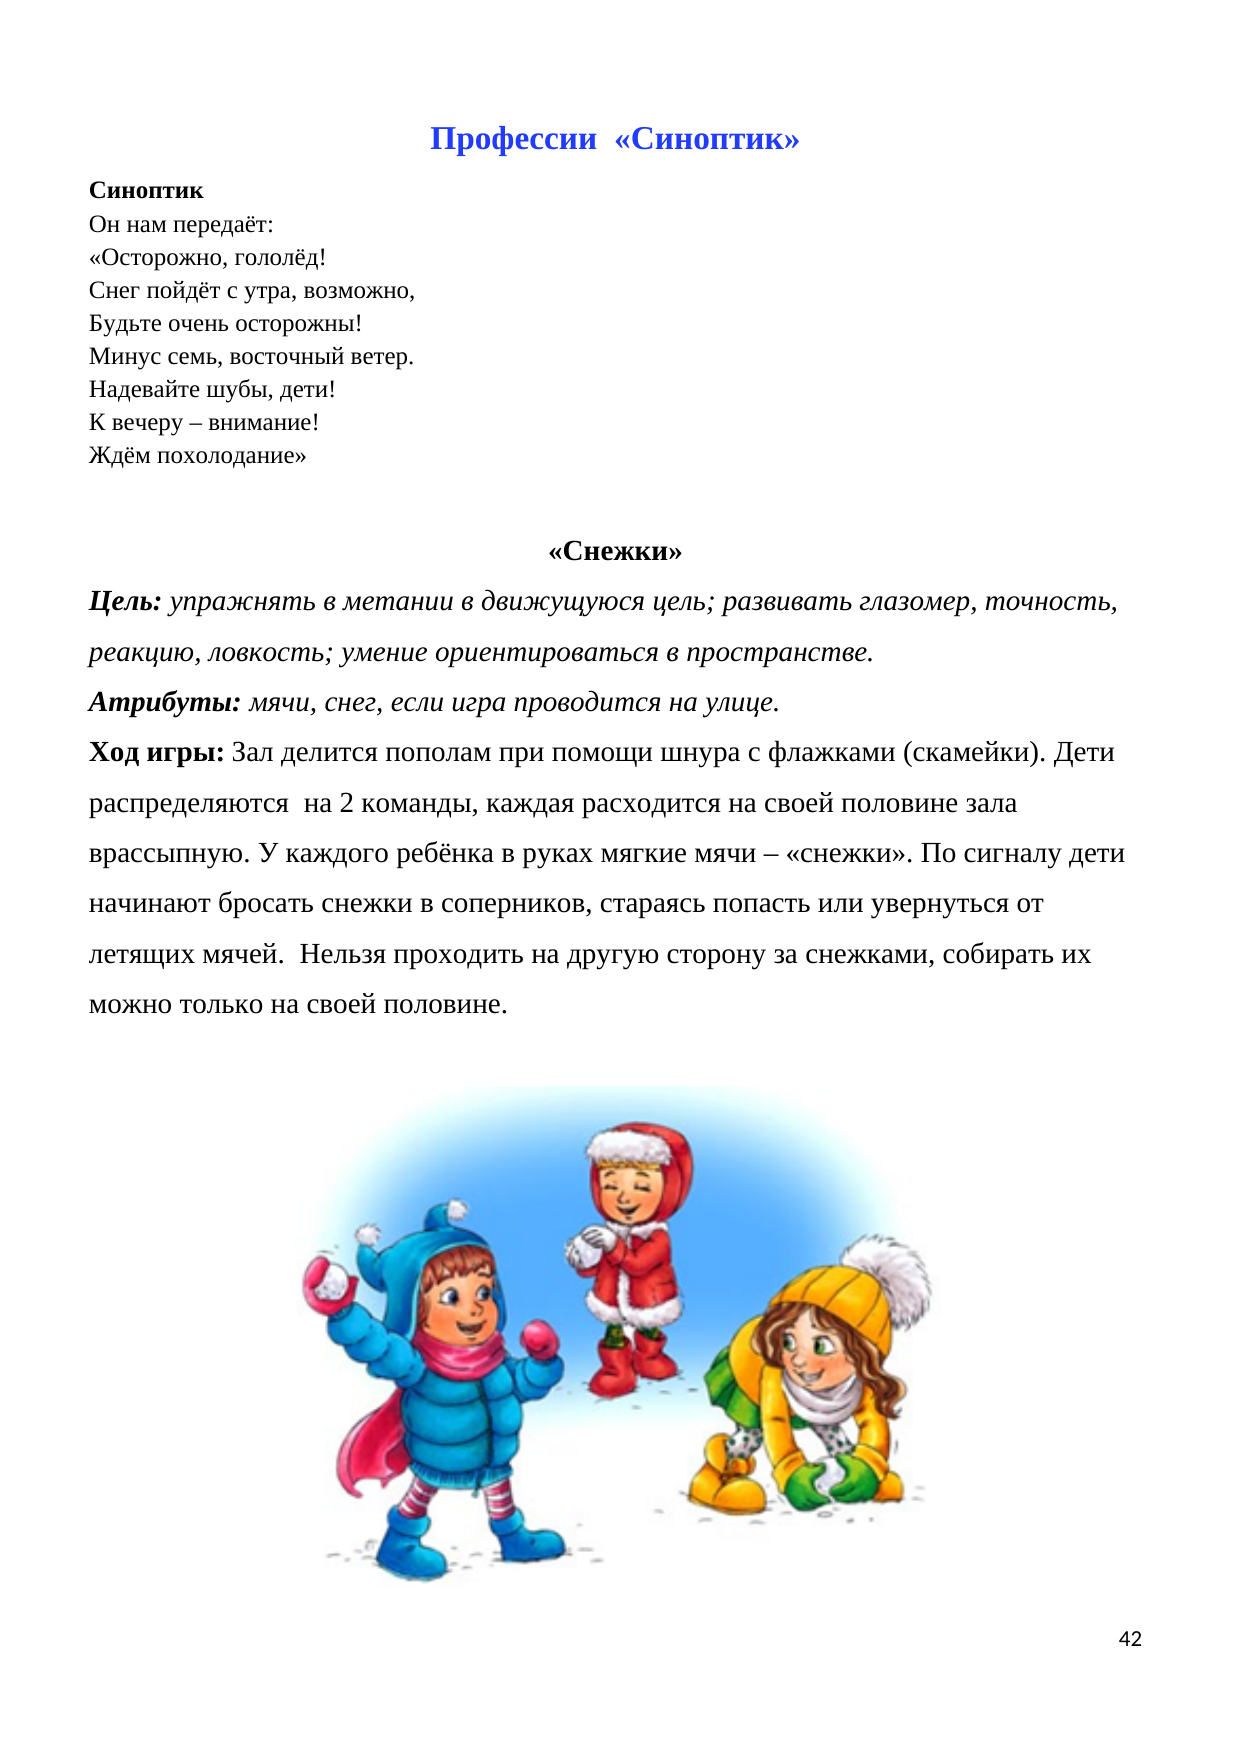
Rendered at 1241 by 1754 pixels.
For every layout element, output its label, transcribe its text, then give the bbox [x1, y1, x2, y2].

text Профессии «Синоптик» [89, 118, 1142, 156]
picture [286, 1086, 944, 1588]
text Цель: упражнять в метании в движущуюся цель; развивать глазомер, точность, реакцию, ловкость; умение ориентироваться в пространстве. [89, 583, 1142, 667]
text «Снежки» [89, 533, 1142, 567]
text Атрибуты: мячи, снег, если игра проводится на улице. [89, 684, 1142, 718]
text Ход игры: Зал делится пополам при помощи шнура с флажками (скамейки). Дети распределяются на 2 команды, каждая расходится на своей половине зала врассыпную. У каждого ребёнка в руках мягкие мячи – «снежки». По сигналу дети начинают бросать снежки в соперников, стараясь попасть или увернуться от летящих мячей. Нельзя проходить на другую сторону за снежками, собирать их можно только на своей половине. [89, 734, 1142, 1019]
text Синоптик Он нам передаёт: «Осторожно, гололёд! Снег пойдёт с утра, возможно, Будьте очень осторожны! Минус семь, восточный ветер. Надевайте шубы, дети! К вечеру – внимание! Ждём похолодание» [89, 176, 1142, 468]
